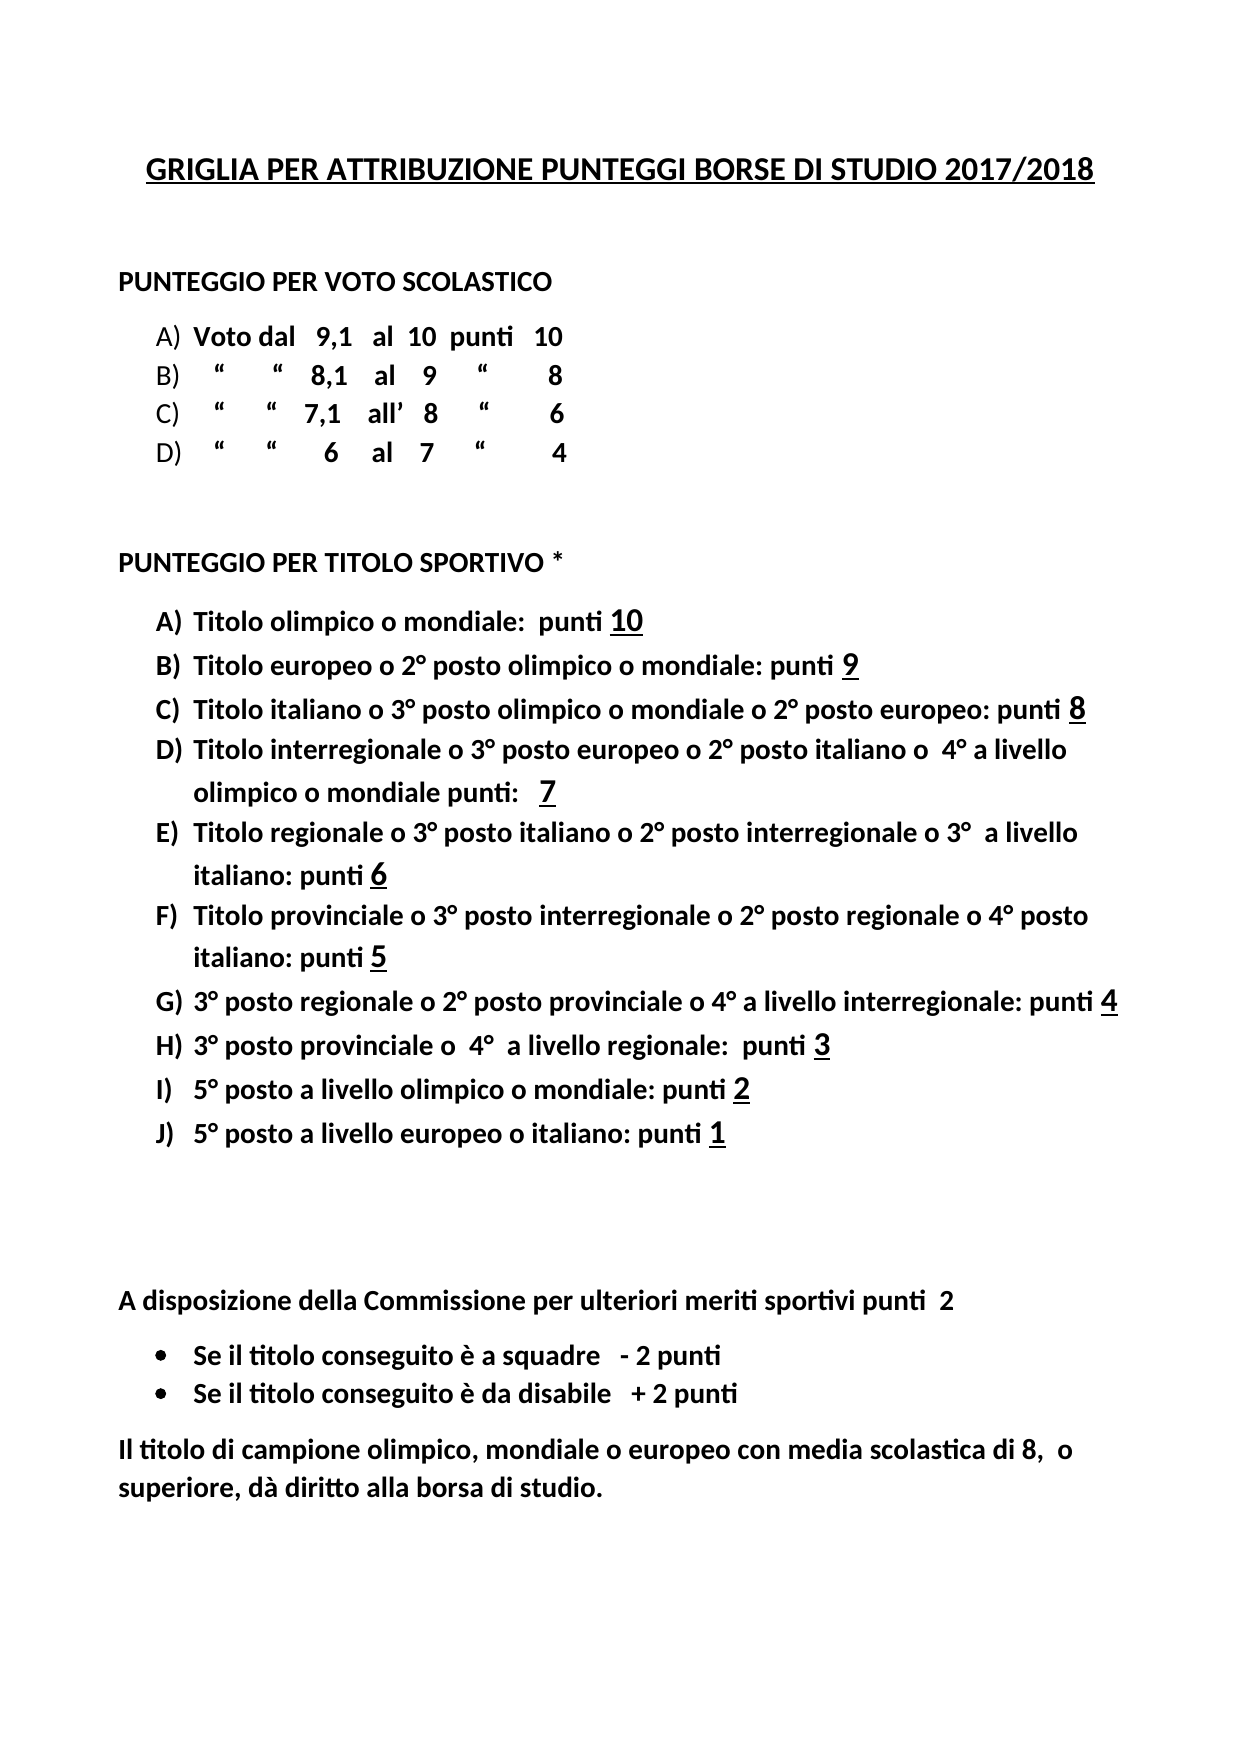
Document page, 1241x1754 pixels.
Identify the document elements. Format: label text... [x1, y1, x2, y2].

list Se il titolo conseguito è a squadre - 2 punti [156, 1337, 1122, 1373]
list 5° posto a livello olimpico o mondiale: punti 2 [156, 1067, 1122, 1108]
text PUNTEGGIO PER VOTO SCOLASTICO [118, 263, 1122, 299]
list Titolo italiano o 3° posto olimpico o mondiale o 2° posto europeo: punti 8 [156, 687, 1122, 728]
list 3° posto regionale o 2° posto provinciale o 4° a livello interregionale: punti 4 [156, 979, 1122, 1020]
list 3° posto provinciale o 4° a livello regionale: punti 3 [156, 1023, 1122, 1064]
list Titolo regionale o 3° posto italiano o 2° posto interregionale o 3° a livello italiano: punti 6 [156, 814, 1122, 893]
list “ “ 8,1 al 9 “ 8 [156, 357, 1122, 392]
list Voto dal 9,1 al 10 punti 10 [156, 318, 1122, 354]
list Se il titolo conseguito è da disabile + 2 punti [156, 1376, 1122, 1411]
list “ “ 6 al 7 “ 4 [156, 434, 1122, 469]
list Titolo provinciale o 3° posto interregionale o 2° posto regionale o 4° posto italiano: punti 5 [156, 897, 1122, 976]
list 5° posto a livello europeo o italiano: punti 1 [156, 1111, 1122, 1152]
text Il titolo di campione olimpico, mondiale o europeo con media scolastica di 8, o superiore, dà diritto alla borsa di studio. [118, 1431, 1122, 1505]
list “ “ 7,1 all’ 8 “ 6 [156, 395, 1122, 431]
list Titolo europeo o 2° posto olimpico o mondiale: punti 9 [156, 643, 1122, 684]
text GRIGLIA PER ATTRIBUZIONE PUNTEGGI BORSE DI STUDIO 2017/2018 [118, 148, 1122, 188]
text A disposizione della Commissione per ulteriori meriti sportivi punti 2 [118, 1282, 1122, 1318]
list Titolo interregionale o 3° posto europeo o 2° posto italiano o 4° a livello olimpico o mondiale punti: 7 [156, 731, 1122, 811]
text PUNTEGGIO PER TITOLO SPORTIVO * [118, 544, 1122, 579]
list Titolo olimpico o mondiale: punti 10 [156, 599, 1122, 640]
